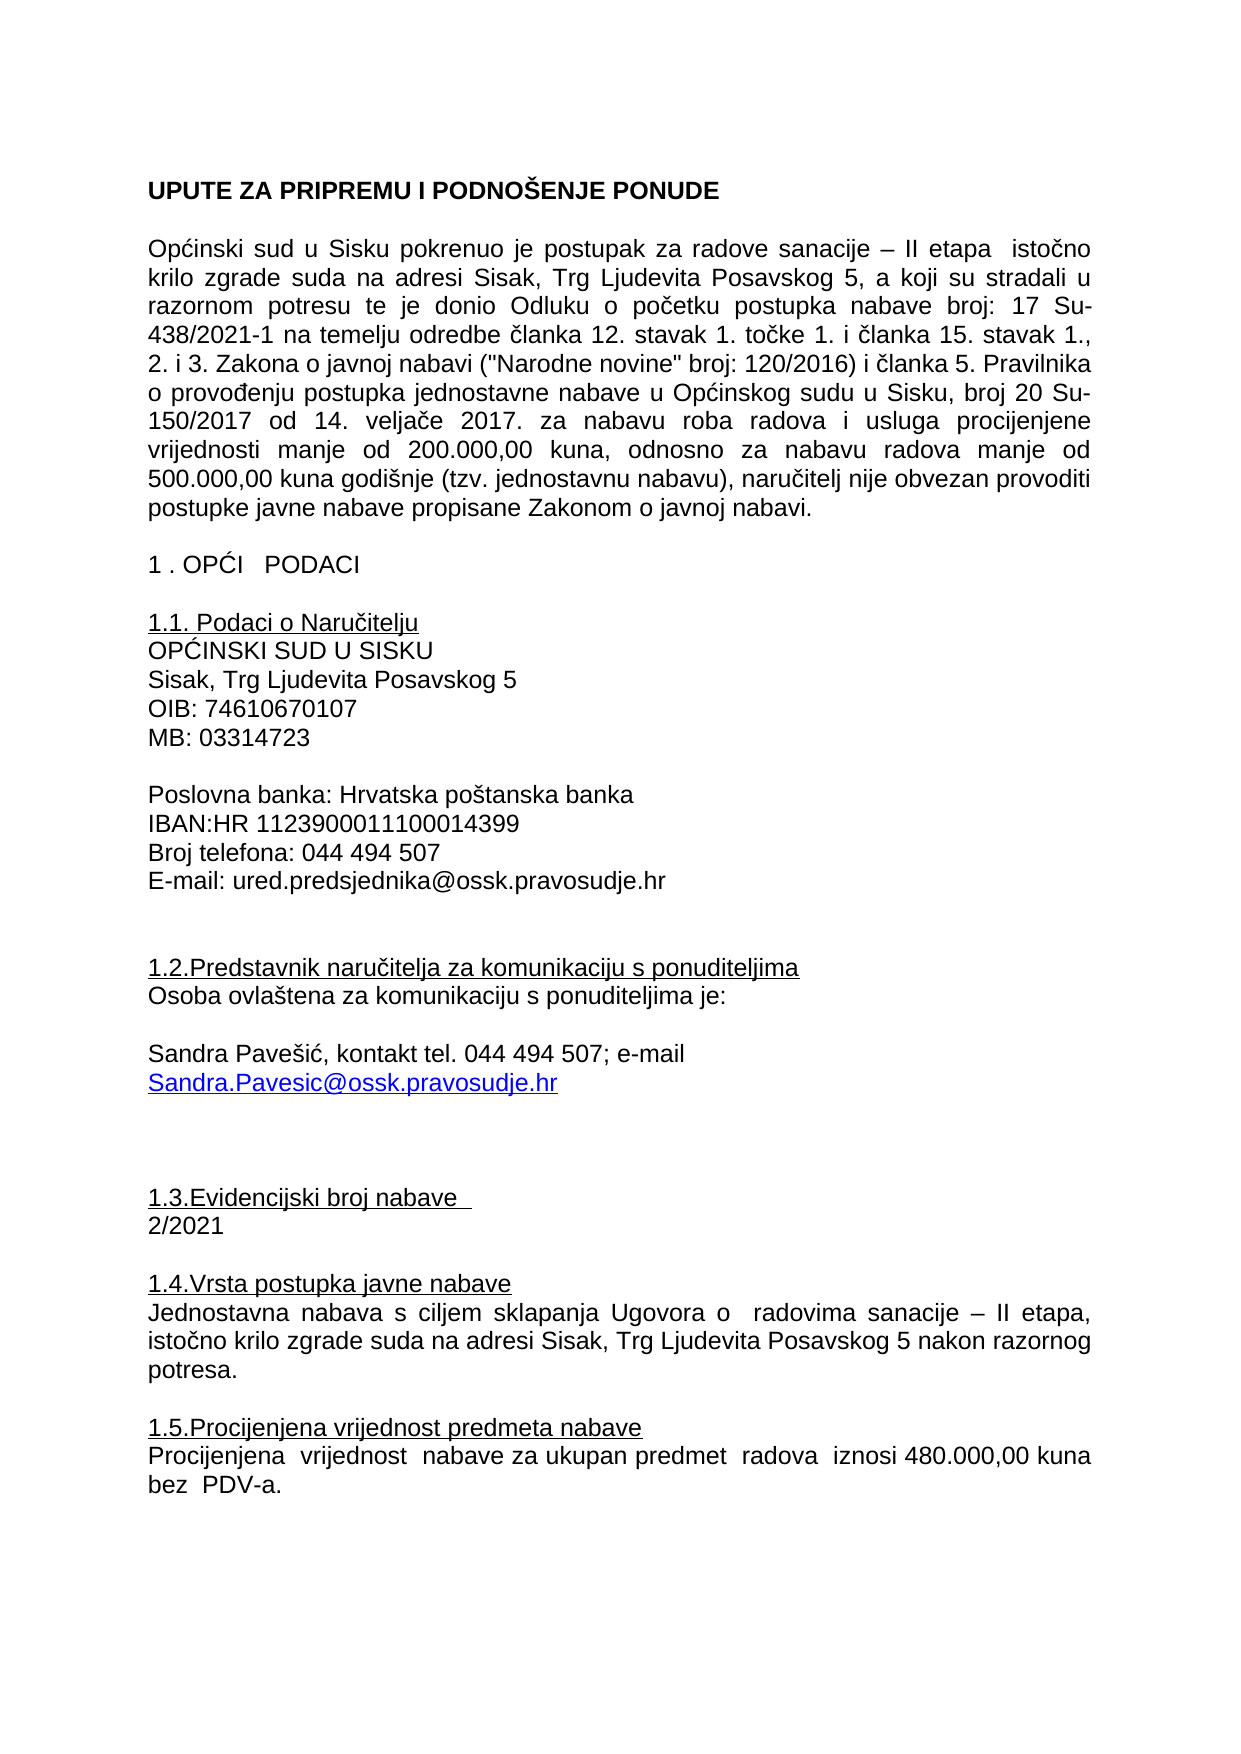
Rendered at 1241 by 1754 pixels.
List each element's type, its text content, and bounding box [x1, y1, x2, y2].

text OPĆINSKI SUD U SISKU [148, 636, 1093, 665]
text Jednostavna nabava s ciljem sklapanja Ugovora o radovima sanacije – II etapa, istočno krilo zgrade suda na adresi Sisak, Trg Ljudevita Posavskog 5 nakon razornog potresa. [148, 1298, 1093, 1384]
text 1 . OPĆI PODACI [148, 550, 1093, 579]
text 1.1. Podaci o Naručitelju [148, 608, 1093, 636]
text Procijenjena vrijednost nabave za ukupan predmet radova iznosi 480.000,00 kuna bez PDV-a. [148, 1441, 1093, 1499]
text MB: 03314723 [148, 723, 1093, 751]
text OIB: 74610670107 [148, 694, 1093, 723]
text IBAN:HR 1123900011100014399 [148, 809, 1093, 838]
text Osoba ovlaštena za komunikaciju s ponuditeljima je: [148, 981, 1093, 1010]
text Općinski sud u Sisku pokrenuo je postupak za radove sanacije – II etapa istočno krilo zgrade suda na adresi Sisak, Trg Ljudevita Posavskog 5, a koji su stradali u razornom potresu te je donio Odluku o početku postupka nabave broj: 17 Su-438/2021-1 na temelju odredbe članka 12. stavak 1. točke 1. i članka 15. stavak 1., 2. i 3. Zakona o javnoj nabavi ("Narodne novine" broj: 120/2016) i članka 5. Pravilnika o provođenju postupka jednostavne nabave u Općinskog sudu u Sisku, broj 20 Su-150/2017 od 14. veljače 2017. za nabavu roba radova i usluga procijenjene vrijednosti manje od 200.000,00 kuna, odnosno za nabavu radova manje od 500.000,00 kuna godišnje (tzv. jednostavnu nabavu), naručitelj nije obvezan provoditi postupke javne nabave propisane Zakonom o javnoj nabavi. [148, 234, 1093, 521]
text Sisak, Trg Ljudevita Posavskog 5 [148, 665, 1093, 694]
text 1.3.Evidencijski broj nabave [148, 1183, 1093, 1211]
text 1.2.Predstavnik naručitelja za komunikaciju s ponuditeljima [148, 953, 1093, 981]
text 1.5.Procijenjena vrijednost predmeta nabave [148, 1413, 1093, 1441]
text Sandra Pavešić, kontakt tel. 044 494 507; e-mail Sandra.Pavesic@ossk.pravosudje.hr [148, 1039, 1093, 1096]
text UPUTE ZA PRIPREMU I PODNOŠENJE PONUDE [148, 176, 1093, 205]
text 1.4.Vrsta postupka javne nabave [148, 1269, 1093, 1298]
text Poslovna banka: Hrvatska poštanska banka [148, 780, 1093, 809]
text 2/2021 [148, 1211, 1093, 1240]
text Broj telefona: 044 494 507 [148, 838, 1093, 866]
text E-mail: ured.predsjednika@ossk.pravosudje.hr [148, 866, 1093, 895]
